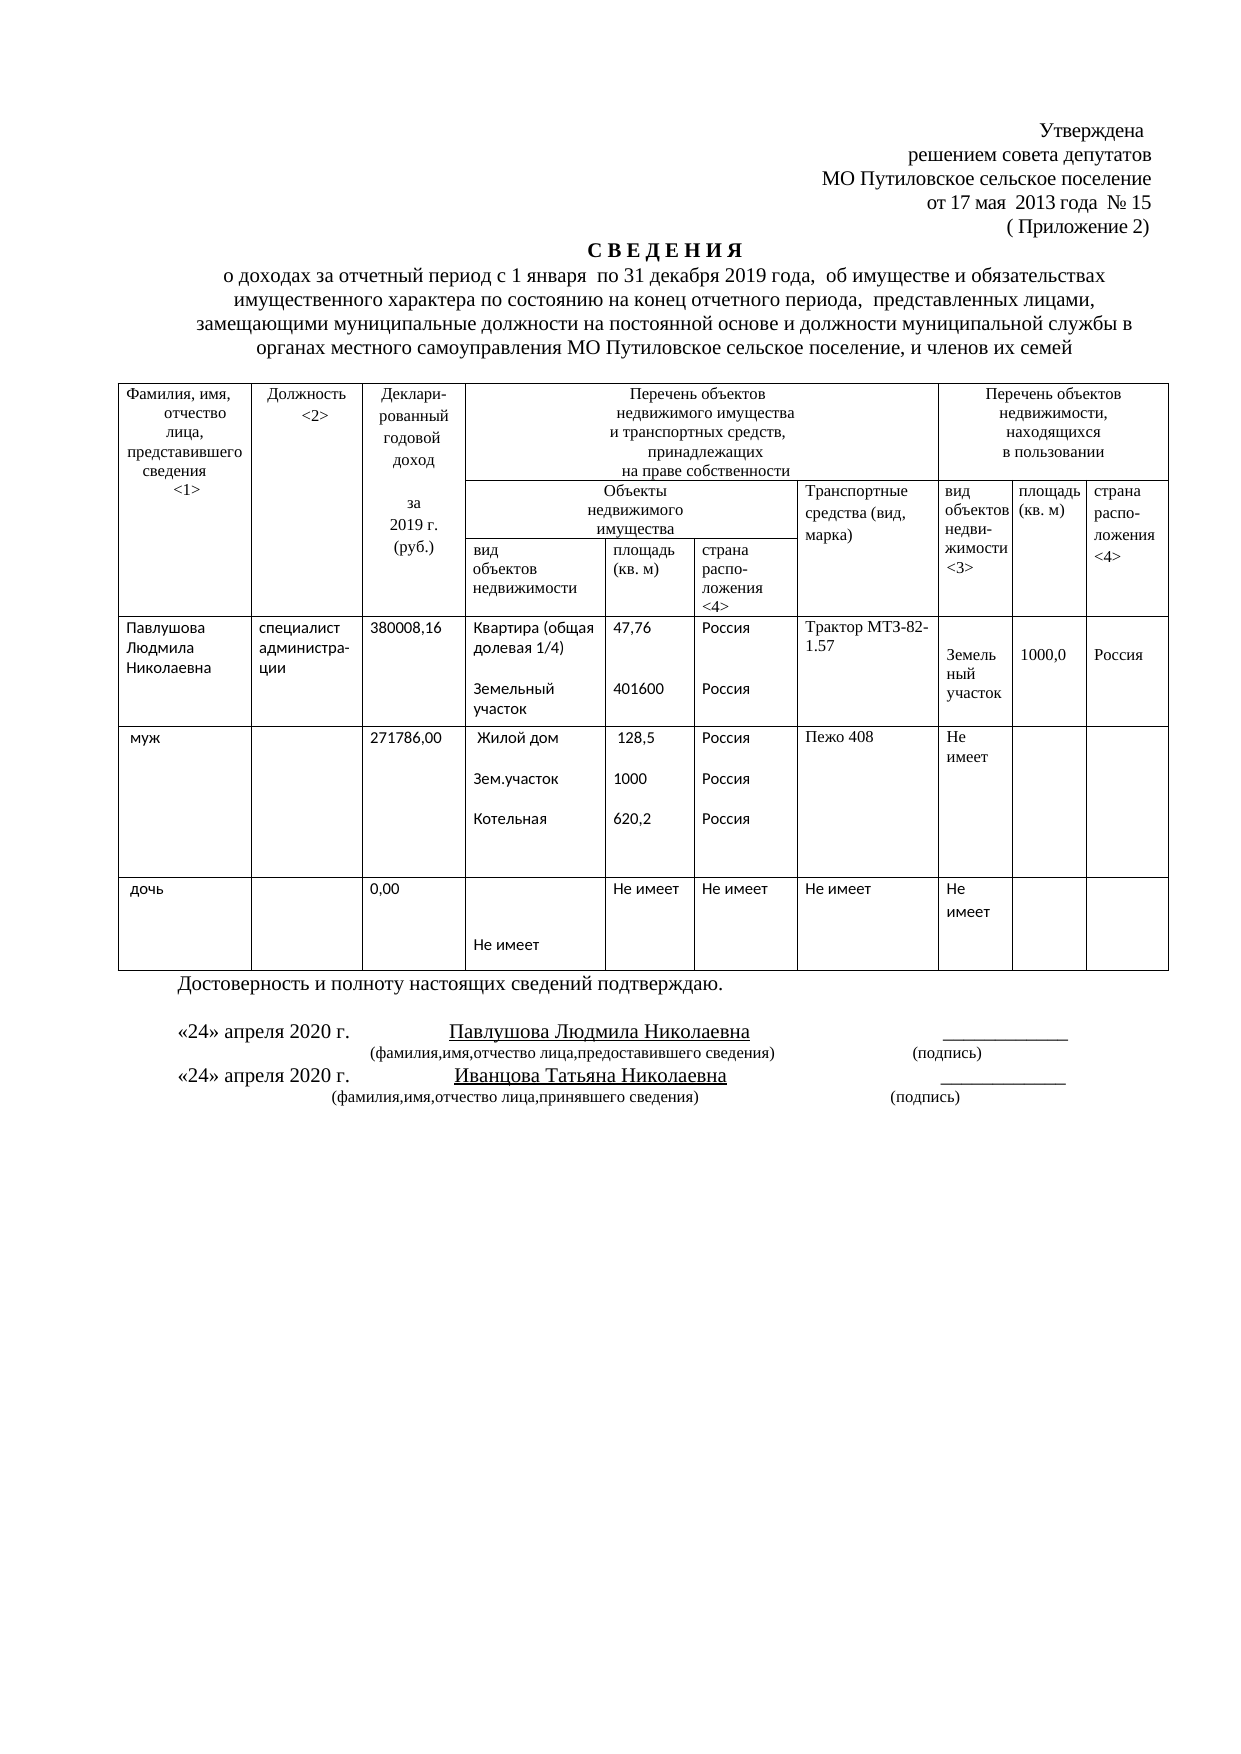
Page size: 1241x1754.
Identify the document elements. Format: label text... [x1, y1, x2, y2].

text С В Е Д Е Н И Я [177, 238, 1152, 262]
table_cell Квартира (общая долевая 1/4) Земельный участок [466, 617, 605, 726]
text Достоверность и полноту настоящих сведений подтверждаю. [177, 971, 1152, 995]
text МО Путиловское сельское поселение [608, 166, 1152, 190]
table_header Фамилия, имя, отчество лица, представившего сведения <1> [119, 384, 251, 616]
text о доходах за отчетный период с 1 января по 31 декабря 2019 года, об имуществе и обязательствах имущественного характера по состоянию на конец отчетного периода, представленных лицами, замещающими муниципальные должности на постоянной основе и должности муниципальной службы в органах местного самоуправления МО Путиловское сельское поселение, и членов их семей [177, 262, 1152, 359]
table_cell [252, 727, 362, 877]
table_cell вид объектов недви- жимости <3> [939, 481, 1012, 616]
table_cell Россия [1087, 617, 1168, 726]
table_cell Жилой дом Зем.участок Котельная [466, 727, 605, 877]
table_cell страна распо- ложения <4> [1087, 481, 1168, 616]
table_cell 380008,16 [363, 617, 465, 726]
text «24» апреля 2020 г. Иванцова Татьяна Николаевна ____________ [177, 1062, 1152, 1087]
table_cell Россия Россия [695, 617, 797, 726]
table_cell 47,76 401600 [606, 617, 694, 726]
table_cell Пежо 408 [798, 727, 938, 877]
table_cell 271786,00 [363, 727, 465, 877]
table_cell муж [119, 727, 251, 877]
table_cell [1087, 727, 1168, 877]
text от 17 мая 2013 года № 15 [608, 190, 1152, 214]
table_cell 0,00 [363, 878, 465, 970]
text (фамилия,имя,отчество лица,предоставившего сведения) (подпись) [177, 1043, 1152, 1062]
table_cell Трактор МТЗ-82-1.57 [798, 617, 938, 726]
table_cell Россия Россия Россия [695, 727, 797, 877]
table_cell Павлушова Людмила Николаевна [119, 617, 251, 726]
table_header Деклари- рованный годовой доход за 2019 г. (руб.) [363, 384, 465, 616]
text ( Приложение 2) [608, 214, 1150, 238]
table_cell Не имеет [695, 878, 797, 970]
text Утверждена [177, 118, 1152, 142]
table_header Перечень объектов недвижимости, находящихся в пользовании [939, 384, 1168, 480]
table_cell Не имеет [606, 878, 694, 970]
table_cell 1000,0 [1013, 617, 1086, 726]
table_cell Земельный участок [939, 617, 1012, 726]
table_cell [1013, 878, 1086, 970]
text решением совета депутатов [608, 142, 1152, 166]
table_cell специалист администра-ции [252, 617, 362, 726]
table_cell Не имеет [466, 878, 605, 970]
text (фамилия,имя,отчество лица,принявшего сведения) (подпись) [177, 1087, 1152, 1106]
table_cell площадь (кв. м) [1013, 481, 1086, 616]
table_cell Транспортные средства (вид, марка) [798, 481, 938, 616]
table_header Перечень объектов недвижимого имущества и транспортных средств, принадлежащих на праве собственности [466, 384, 938, 480]
table_cell [1013, 727, 1086, 877]
text «24» апреля 2020 г. Павлушова Людмила Николаевна ____________ [177, 1019, 1152, 1043]
table_cell Не имеет [798, 878, 938, 970]
table_cell Не имеет [939, 727, 1012, 877]
table_cell 128,5 1000 620,2 [606, 727, 694, 877]
table_cell Объекты недвижимого имущества [466, 481, 797, 538]
table_cell страна распо- ложения <4> [695, 539, 797, 616]
table_header Должность <2> [252, 384, 362, 616]
table_cell [1087, 878, 1168, 970]
table_cell вид объектов недвижимости [466, 539, 605, 616]
table_cell [252, 878, 362, 970]
table_cell площадь (кв. м) [606, 539, 694, 616]
table_cell дочь [119, 878, 251, 970]
table_cell Не имеет [939, 878, 1012, 970]
